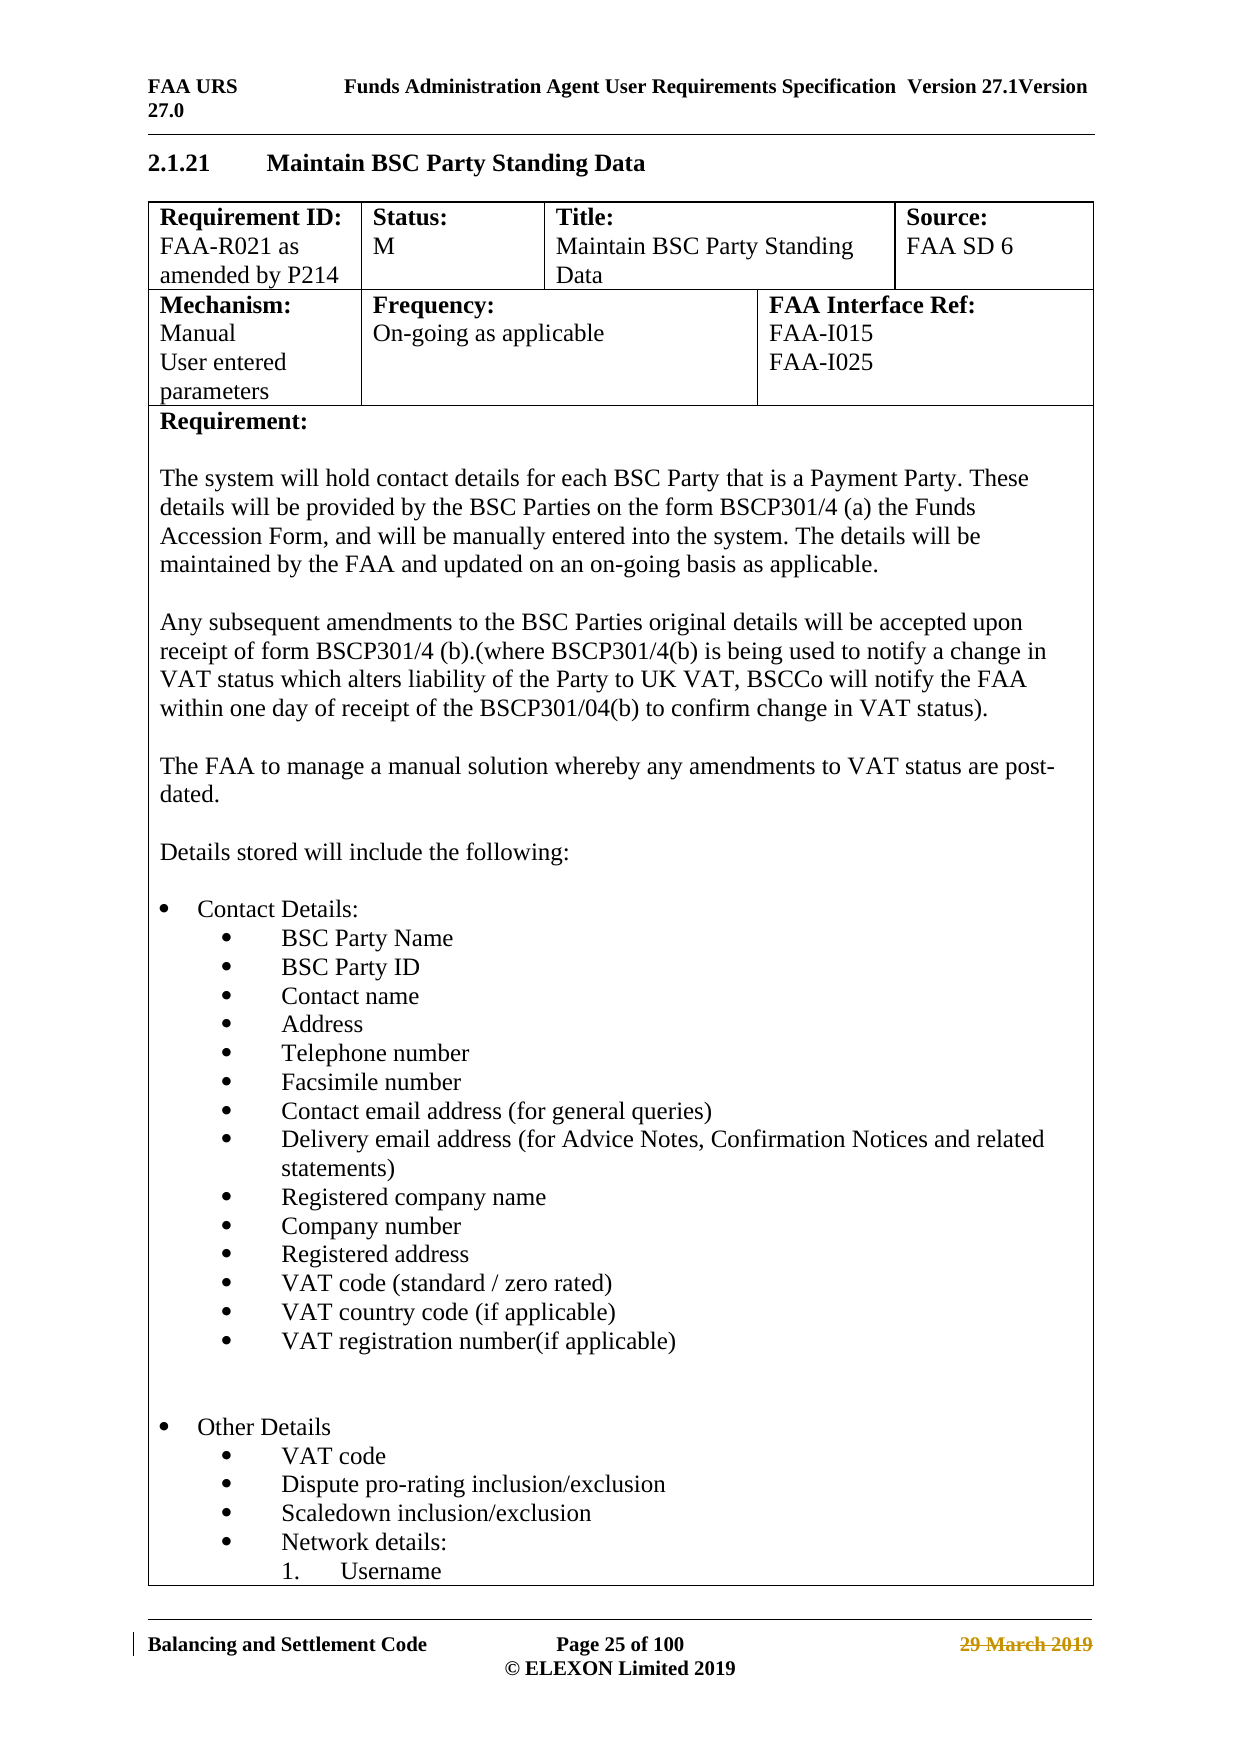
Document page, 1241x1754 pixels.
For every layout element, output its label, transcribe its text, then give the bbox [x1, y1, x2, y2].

table_cell Mechanism: Manual User entered parameters [149, 290, 361, 405]
table_cell FAA Interface Ref: FAA-I015 FAA-I025 [758, 290, 1093, 405]
table_header Status: M [362, 203, 544, 289]
subtitle 2.1.21 Maintain BSC Party Standing Data [148, 148, 1092, 176]
table_header Requirement ID: FAA-R021 as amended by P214 [149, 203, 361, 289]
table_header Title: Maintain BSC Party Standing Data [545, 203, 894, 289]
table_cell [149, 406, 1093, 1584]
table_header Source: FAA SD 6 [896, 203, 1093, 289]
table_cell Frequency: On-going as applicable [362, 290, 757, 405]
